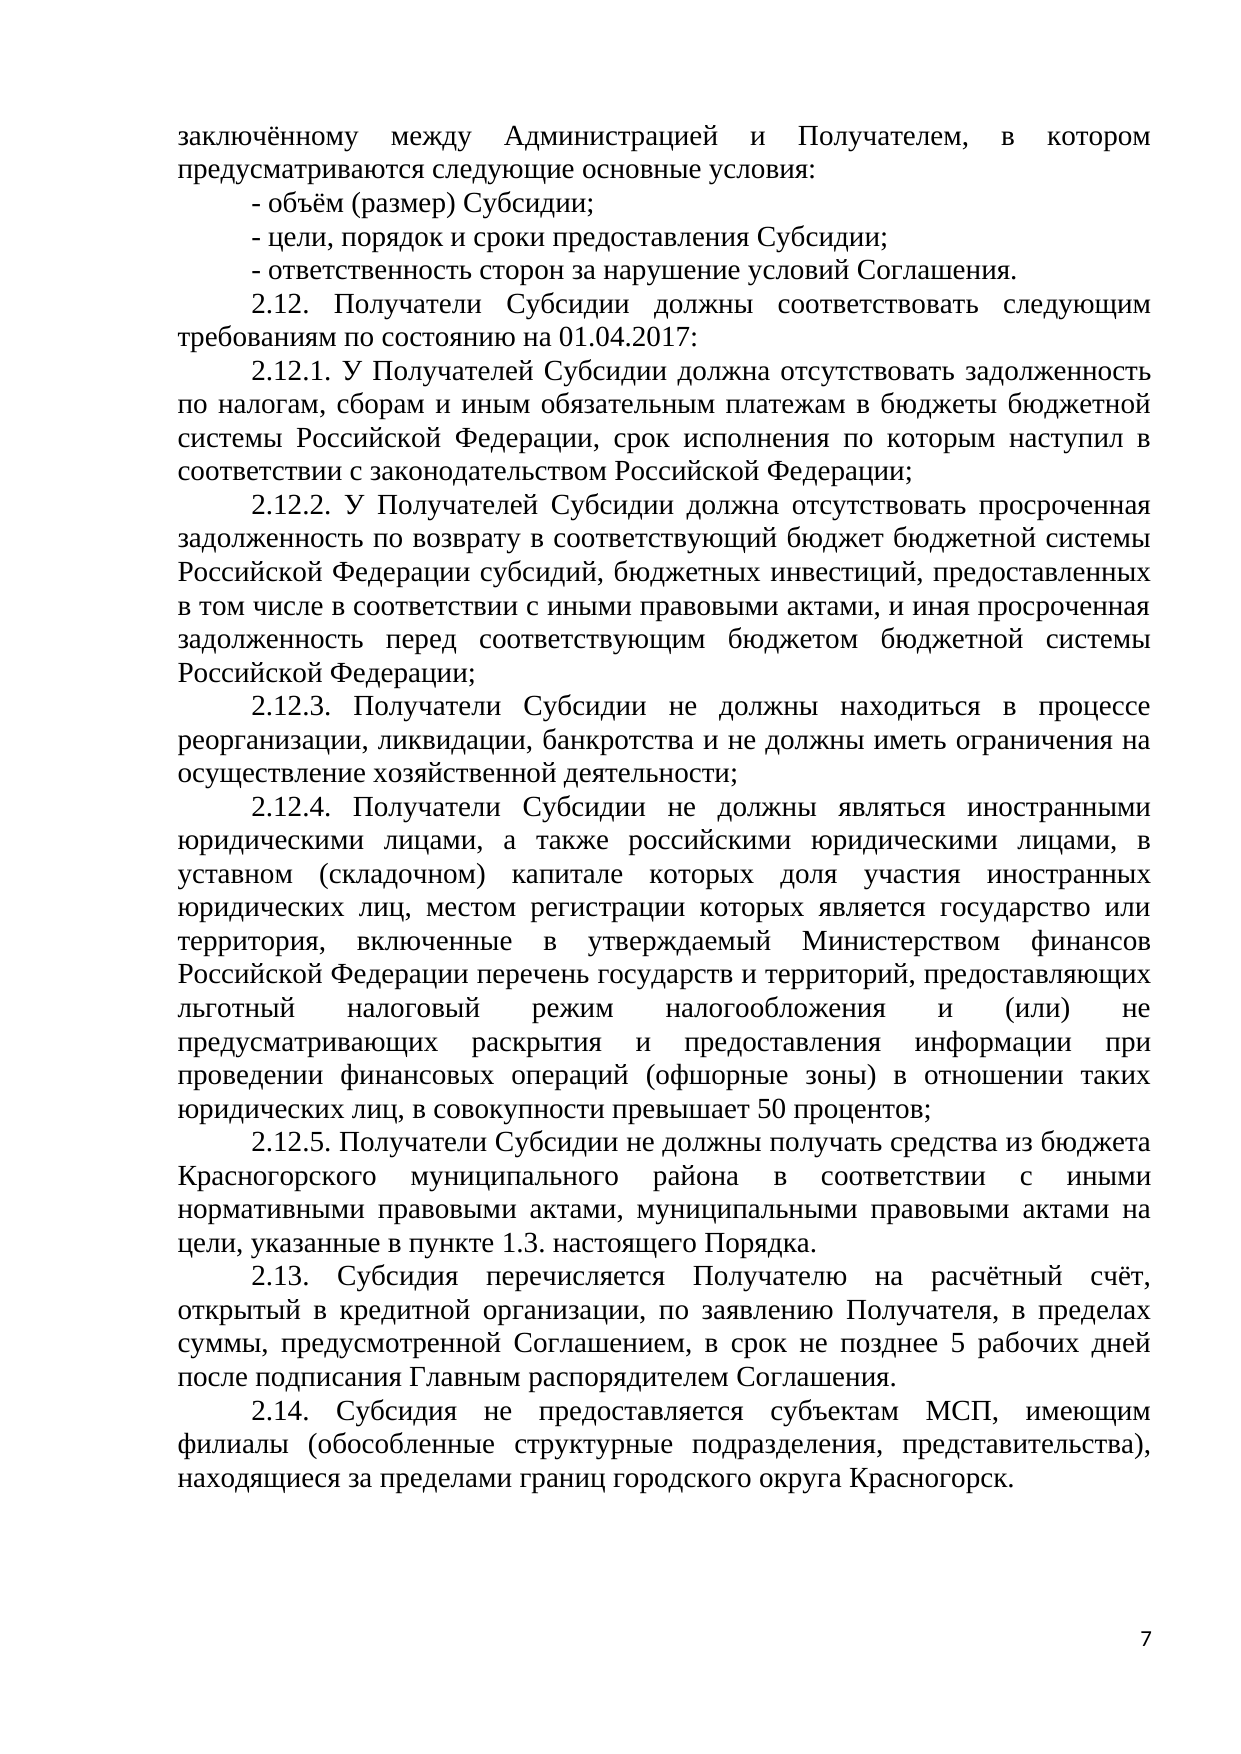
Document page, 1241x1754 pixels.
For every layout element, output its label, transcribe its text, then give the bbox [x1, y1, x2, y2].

text - ответственность сторон за нарушение условий Соглашения. [177, 252, 1152, 286]
text - объём (размер) Субсидии; [177, 185, 1152, 219]
text - цели, порядок и сроки предоставления Субсидии; [177, 219, 1152, 252]
text 2.12. Получатели Субсидии должны соответствовать следующим требованиям по состоянию на 01.04.2017: [177, 286, 1152, 353]
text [177, 118, 1152, 185]
text 2.12.2. У Получателей Субсидии должна отсутствовать просроченная задолженность по возврату в соответствующий бюджет бюджетной системы Российской Федерации субсидий, бюджетных инвестиций, предоставленных в том числе в соответствии с иными правовыми актами, и иная просроченная задолженность перед соответствующим бюджетом бюджетной системы Российской Федерации; [177, 487, 1152, 688]
text 2.12.5. Получатели Субсидии не должны получать средства из бюджета Красногорского муниципального района в соответствии с иными нормативными правовыми актами, муниципальными правовыми актами на цели, указанные в пункте 1.3. настоящего Порядка. [177, 1124, 1152, 1258]
text 2.13. Субсидия перечисляется Получателю на расчётный счёт, открытый в кредитной организации, по заявлению Получателя, в пределах суммы, предусмотренной Соглашением, в срок не позднее 5 рабочих дней после подписания Главным распорядителем Соглашения. [177, 1258, 1152, 1393]
text 2.12.3. Получатели Субсидии не должны находиться в процессе реорганизации, ликвидации, банкротства и не должны иметь ограничения на осуществление хозяйственной деятельности; [177, 688, 1152, 789]
text 2.14. Субсидия не предоставляется субъектам МСП, имеющим филиалы (обособленные структурные подразделения, представительства), находящиеся за пределами границ городского округа Красногорск. [177, 1393, 1152, 1493]
text 2.12.4. Получатели Субсидии не должны являться иностранными юридическими лицами, а также российскими юридическими лицами, в уставном (складочном) капитале которых доля участия иностранных юридических лиц, местом регистрации которых является государство или территория, включенные в утверждаемый Министерством финансов Российской Федерации перечень государств и территорий, предоставляющих льготный налоговый режим налогообложения и (или) не предусматривающих раскрытия и предоставления информации при проведении финансовых операций (офшорные зоны) в отношении таких юридических лиц, в совокупности превышает 50 процентов; [177, 789, 1152, 1124]
text 2.12.1. У Получателей Субсидии должна отсутствовать задолженность по налогам, сборам и иным обязательным платежам в бюджеты бюджетной системы Российской Федерации, срок исполнения по которым наступил в соответствии с законодательством Российской Федерации; [177, 353, 1152, 487]
